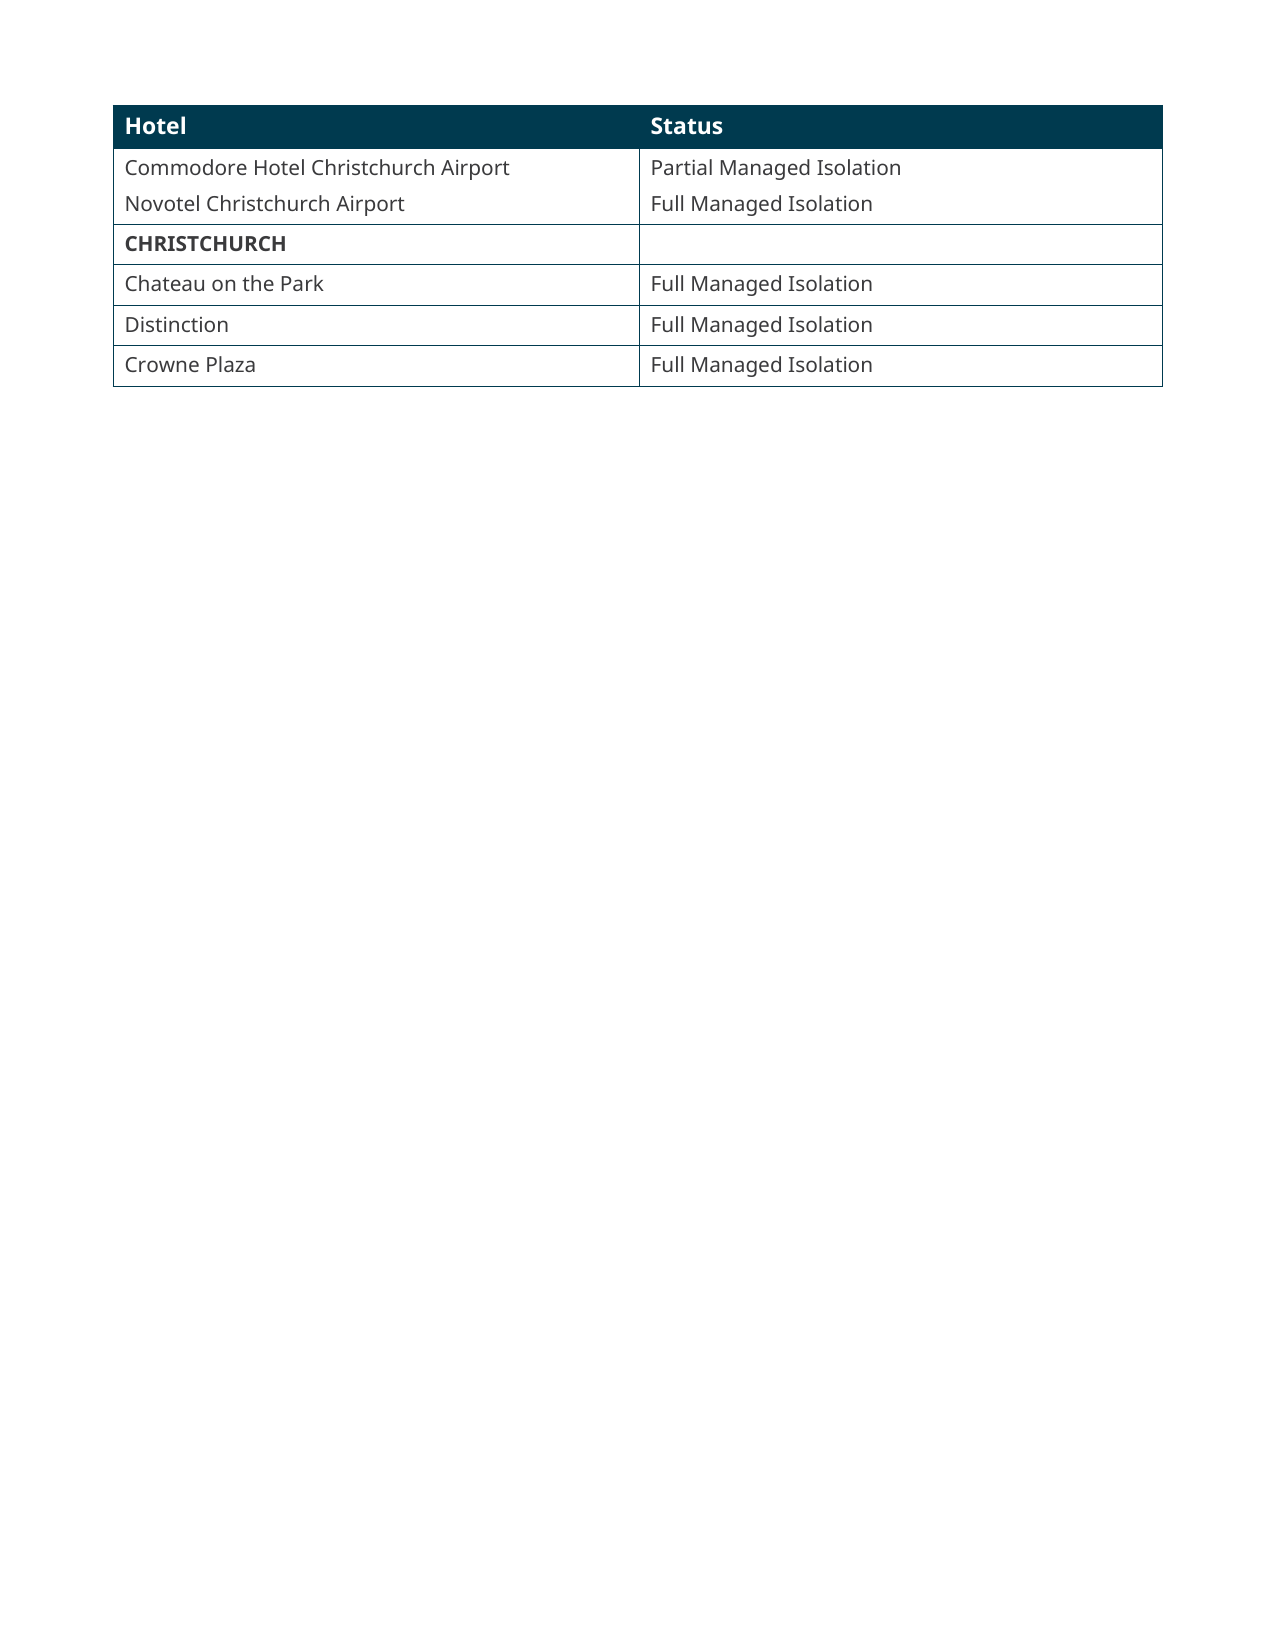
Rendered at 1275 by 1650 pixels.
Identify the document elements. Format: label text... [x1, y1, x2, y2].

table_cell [114, 149, 639, 224]
table_header Hotel [114, 106, 639, 148]
table_cell Full Managed Isolation [640, 306, 1162, 345]
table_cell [640, 149, 1162, 224]
table_cell [640, 225, 1162, 264]
table_cell Crowne Plaza [114, 346, 639, 386]
table_cell Chateau on the Park [114, 265, 639, 305]
table_header Status [640, 106, 1162, 148]
table_cell Full Managed Isolation [640, 346, 1162, 386]
table_cell Full Managed Isolation [640, 265, 1162, 305]
table_cell CHRISTCHURCH [114, 225, 639, 264]
table_cell Distinction [114, 306, 639, 345]
